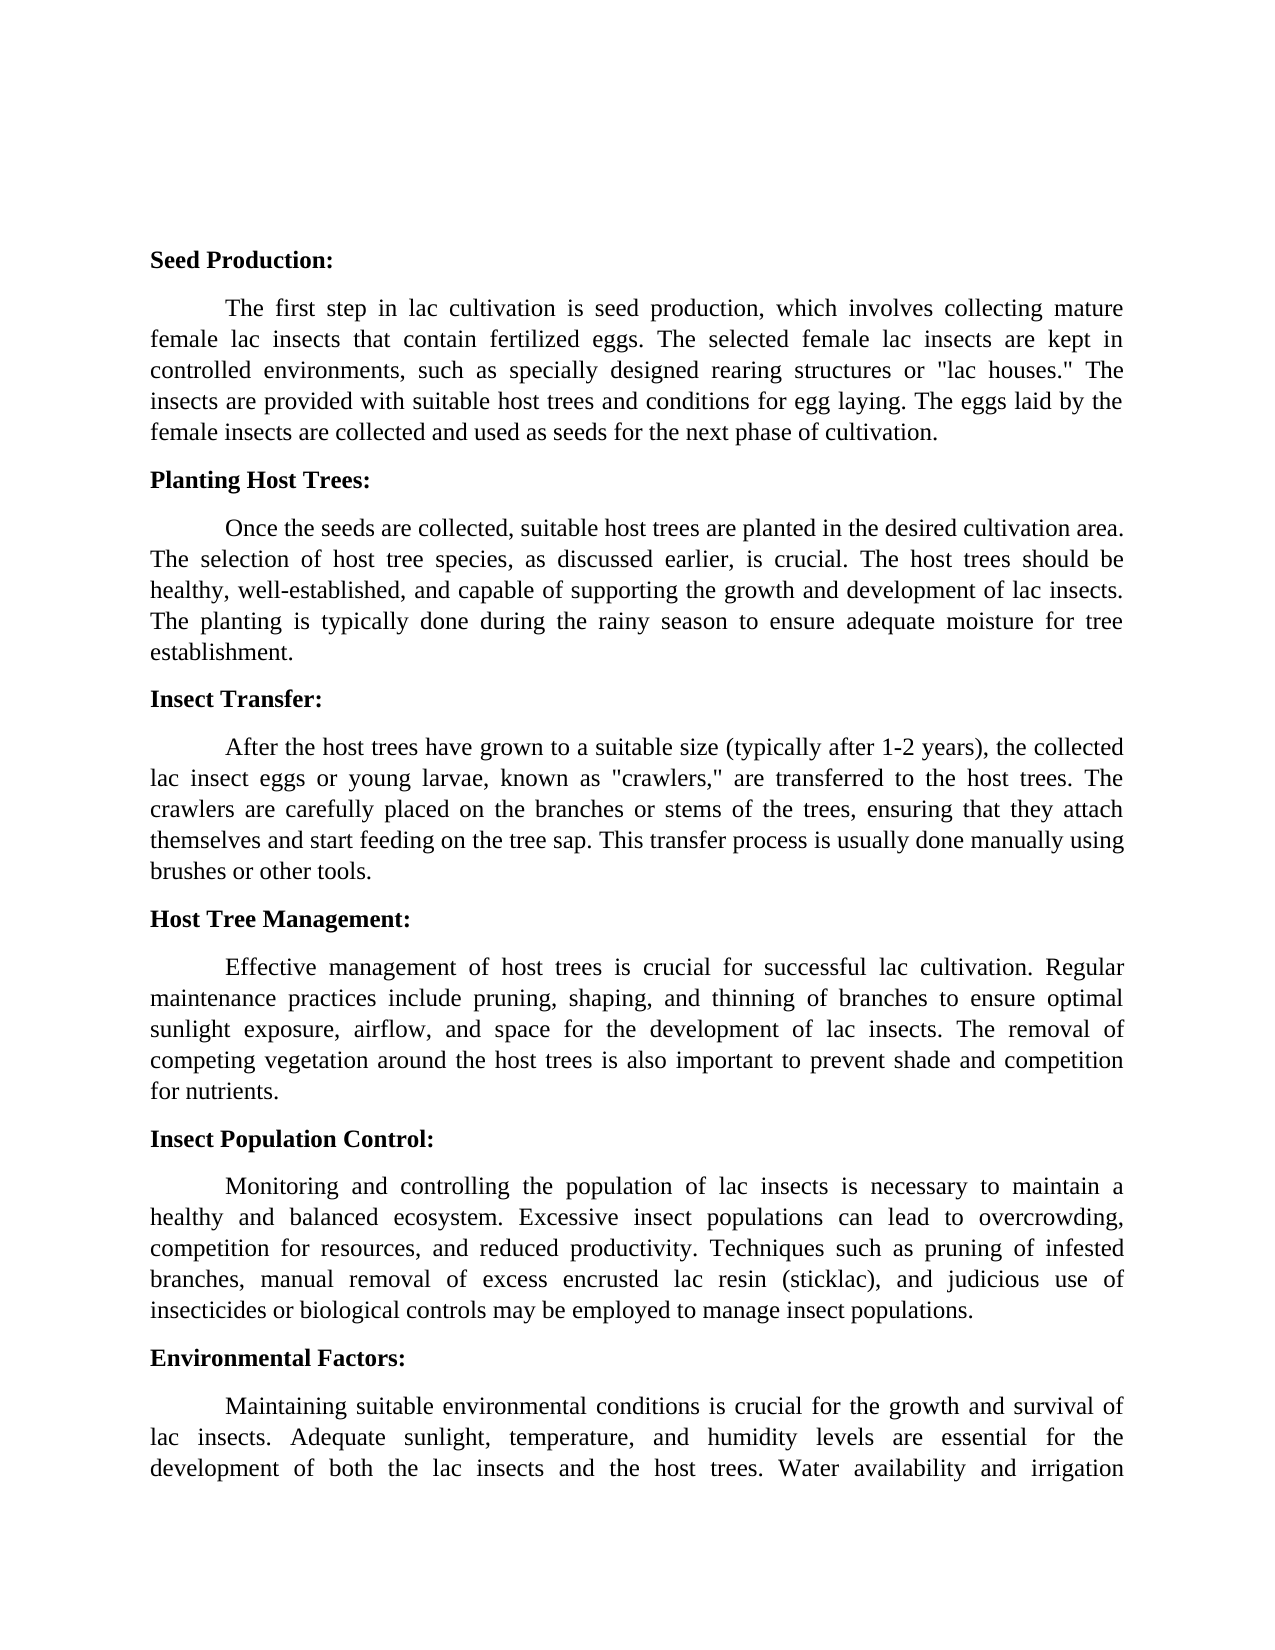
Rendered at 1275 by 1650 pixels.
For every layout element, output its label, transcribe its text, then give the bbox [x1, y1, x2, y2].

text Once the seeds are collected, suitable host trees are planted in the desired cultivation area. The selection of host tree species, as discussed earlier, is crucial. The host trees should be healthy, well-established, and capable of supporting the growth and development of lac insects. The planting is typically done during the rainy season to ensure adequate moisture for tree establishment. [150, 513, 1125, 666]
text Environmental Factors: [150, 1343, 1125, 1372]
text Host Tree Management: [150, 904, 1125, 933]
text Planting Host Trees: [150, 465, 1125, 494]
text After the host trees have grown to a suitable size (typically after 1-2 years), the collected lac insect eggs or young larvae, known as "crawlers," are transferred to the host trees. The crawlers are carefully placed on the branches or stems of the trees, ensuring that they attach themselves and start feeding on the tree sap. This transfer process is usually done manually using brushes or other tools. [150, 732, 1125, 885]
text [150, 1391, 1125, 1482]
text Effective management of host trees is crucial for successful lac cultivation. Regular maintenance practices include pruning, shaping, and thinning of branches to ensure optimal sunlight exposure, airflow, and space for the development of lac insects. The removal of competing vegetation around the host trees is also important to prevent shade and competition for nutrients. [150, 952, 1125, 1105]
text The first step in lac cultivation is seed production, which involves collecting mature female lac insects that contain fertilized eggs. The selected female lac insects are kept in controlled environments, such as specially designed rearing structures or "lac houses." The insects are provided with suitable host trees and conditions for egg laying. The eggs laid by the female insects are collected and used as seeds for the next phase of cultivation. [150, 293, 1125, 446]
text Insect Population Control: [150, 1124, 1125, 1152]
text Seed Production: [150, 245, 1125, 274]
text Insect Transfer: [150, 684, 1125, 713]
text Monitoring and controlling the population of lac insects is necessary to maintain a healthy and balanced ecosystem. Excessive insect populations can lead to overcrowding, competition for resources, and reduced productivity. Techniques such as pruning of infested branches, manual removal of excess encrusted lac resin (sticklac), and judicious use of insecticides or biological controls may be employed to manage insect populations. [150, 1171, 1125, 1324]
